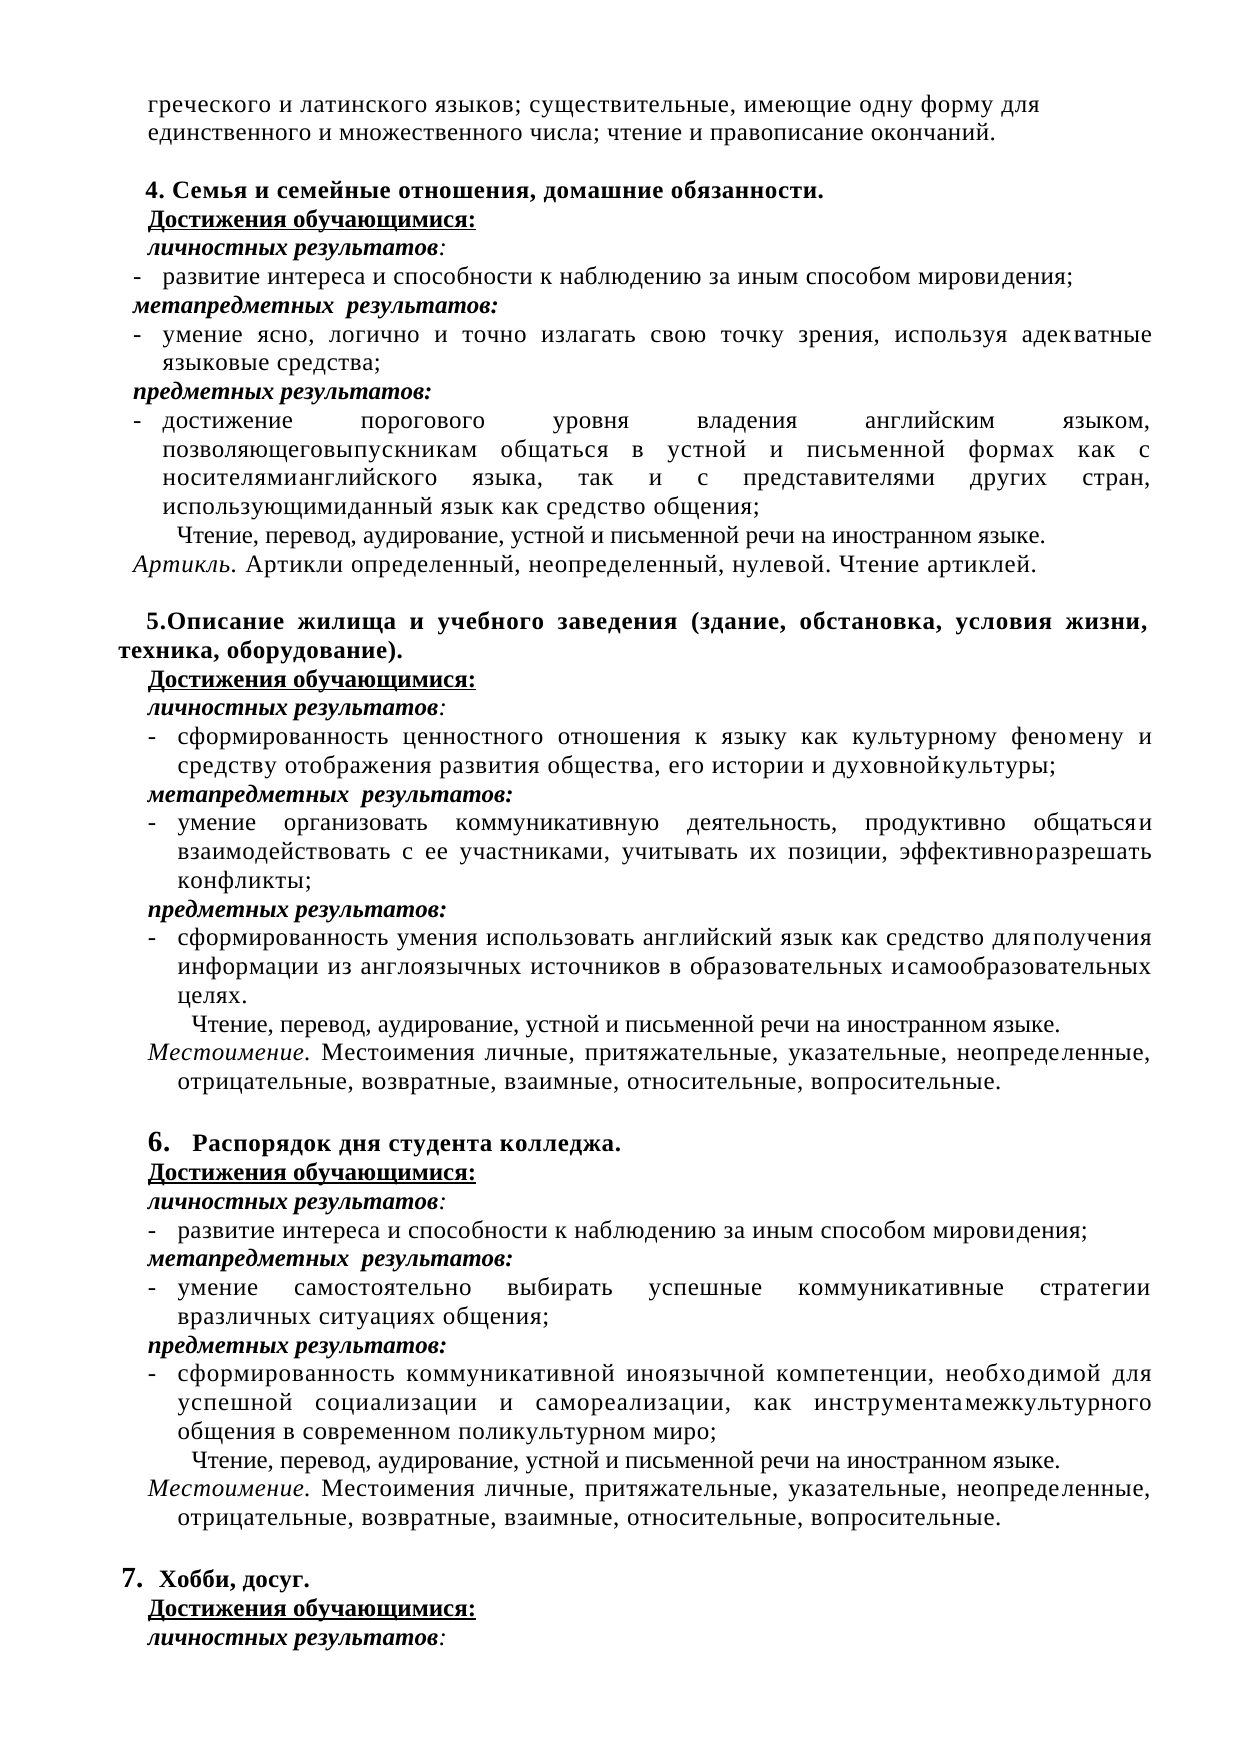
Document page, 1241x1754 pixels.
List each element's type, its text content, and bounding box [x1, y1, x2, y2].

text предметных результатов: [133, 376, 1152, 405]
list сформированность ценностного отношения к языку как культурному феномену и средству отображения развития общества, его истории и духовнойкультуры; [148, 721, 1152, 779]
text Местоимение. Местоимения личные, притяжательные, указательные, неопределенные, отрицательные, возвратные, взаимные, относительные, вопросительные. [148, 1473, 1151, 1531]
text предметных результатов: [148, 894, 1152, 922]
text личностных результатов: [148, 1186, 1152, 1215]
list сформированность коммуникативной иноязычной компетенции, необходимой для успешной социализации и самореализации, как инструментамежкультурного общения в современном поликультурном миро; [148, 1358, 1152, 1445]
list умение ясно, логично и точно излагать свою точку зрения, используя адекватные языковые средства; [133, 319, 1152, 376]
text личностных результатов: [148, 232, 1152, 261]
text метапредметных результатов: [148, 779, 1152, 807]
text Достижения обучающимися: [148, 1593, 1152, 1622]
list развитие интереса и способности к наблюдению за иным способом мировидения; [133, 261, 1152, 290]
text 4. Семья и семейные отношения, домашние обязанности. [145, 175, 1152, 204]
text метапредметных результатов: [133, 290, 1152, 319]
text Достижения обучающимися: [148, 1157, 1152, 1186]
text Местоимение. Местоимения личные, притяжательные, указательные, неопределенные, отрицательные, возвратные, взаимные, относительные, вопросительные. [148, 1037, 1151, 1095]
list развитие интереса и способности к наблюдению за иным способом мировидения; [148, 1215, 1152, 1243]
list умение самостоятельно выбирать успешные коммуникативные стратегии вразличных ситуациях общения; [148, 1272, 1152, 1330]
list сформированность умения использовать английский язык как средство дляполучения информации из англоязычных источников в образовательных исамообразовательных целях. [148, 922, 1152, 1009]
text 5.Описание жилища и учебного заведения (здание, обстановка, условия жизни, техника, оборудование). [118, 606, 1149, 664]
text Достижения обучающимися: [148, 664, 1152, 692]
list достижение порогового уровня владения английским языком, позволяющеговыпускникам общаться в устной и письменной формах как с носителямианглийского языка, так и с представителями других стран, использующимиданный язык как средство общения; [133, 405, 1152, 520]
text личностных результатов: [148, 692, 1152, 721]
text предметных результатов: [148, 1330, 1152, 1358]
text личностных результатов: [148, 1622, 1152, 1651]
text Чтение, перевод, аудирование, устной и письменной речи на иностранном языке. [133, 520, 1152, 549]
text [148, 89, 1152, 146]
list Распорядок дня студента колледжа. [148, 1124, 1152, 1157]
text Чтение, перевод, аудирование, устной и письменной речи на иностранном языке. [148, 1445, 1152, 1473]
text Артикль. Артикли определенный, неопределенный, нулевой. Чтение артиклей. [133, 549, 1152, 577]
list умение организовать коммуникативную деятельность, продуктивно общатьсяи взаимодействовать с ее участниками, учитывать их позиции, эффективноразрешать конфликты; [148, 807, 1152, 894]
text Достижения обучающимися: [148, 204, 1152, 232]
list Хобби, досуг. [121, 1560, 1152, 1593]
text Чтение, перевод, аудирование, устной и письменной речи на иностранном языке. [148, 1009, 1152, 1037]
text метапредметных результатов: [148, 1243, 1152, 1272]
